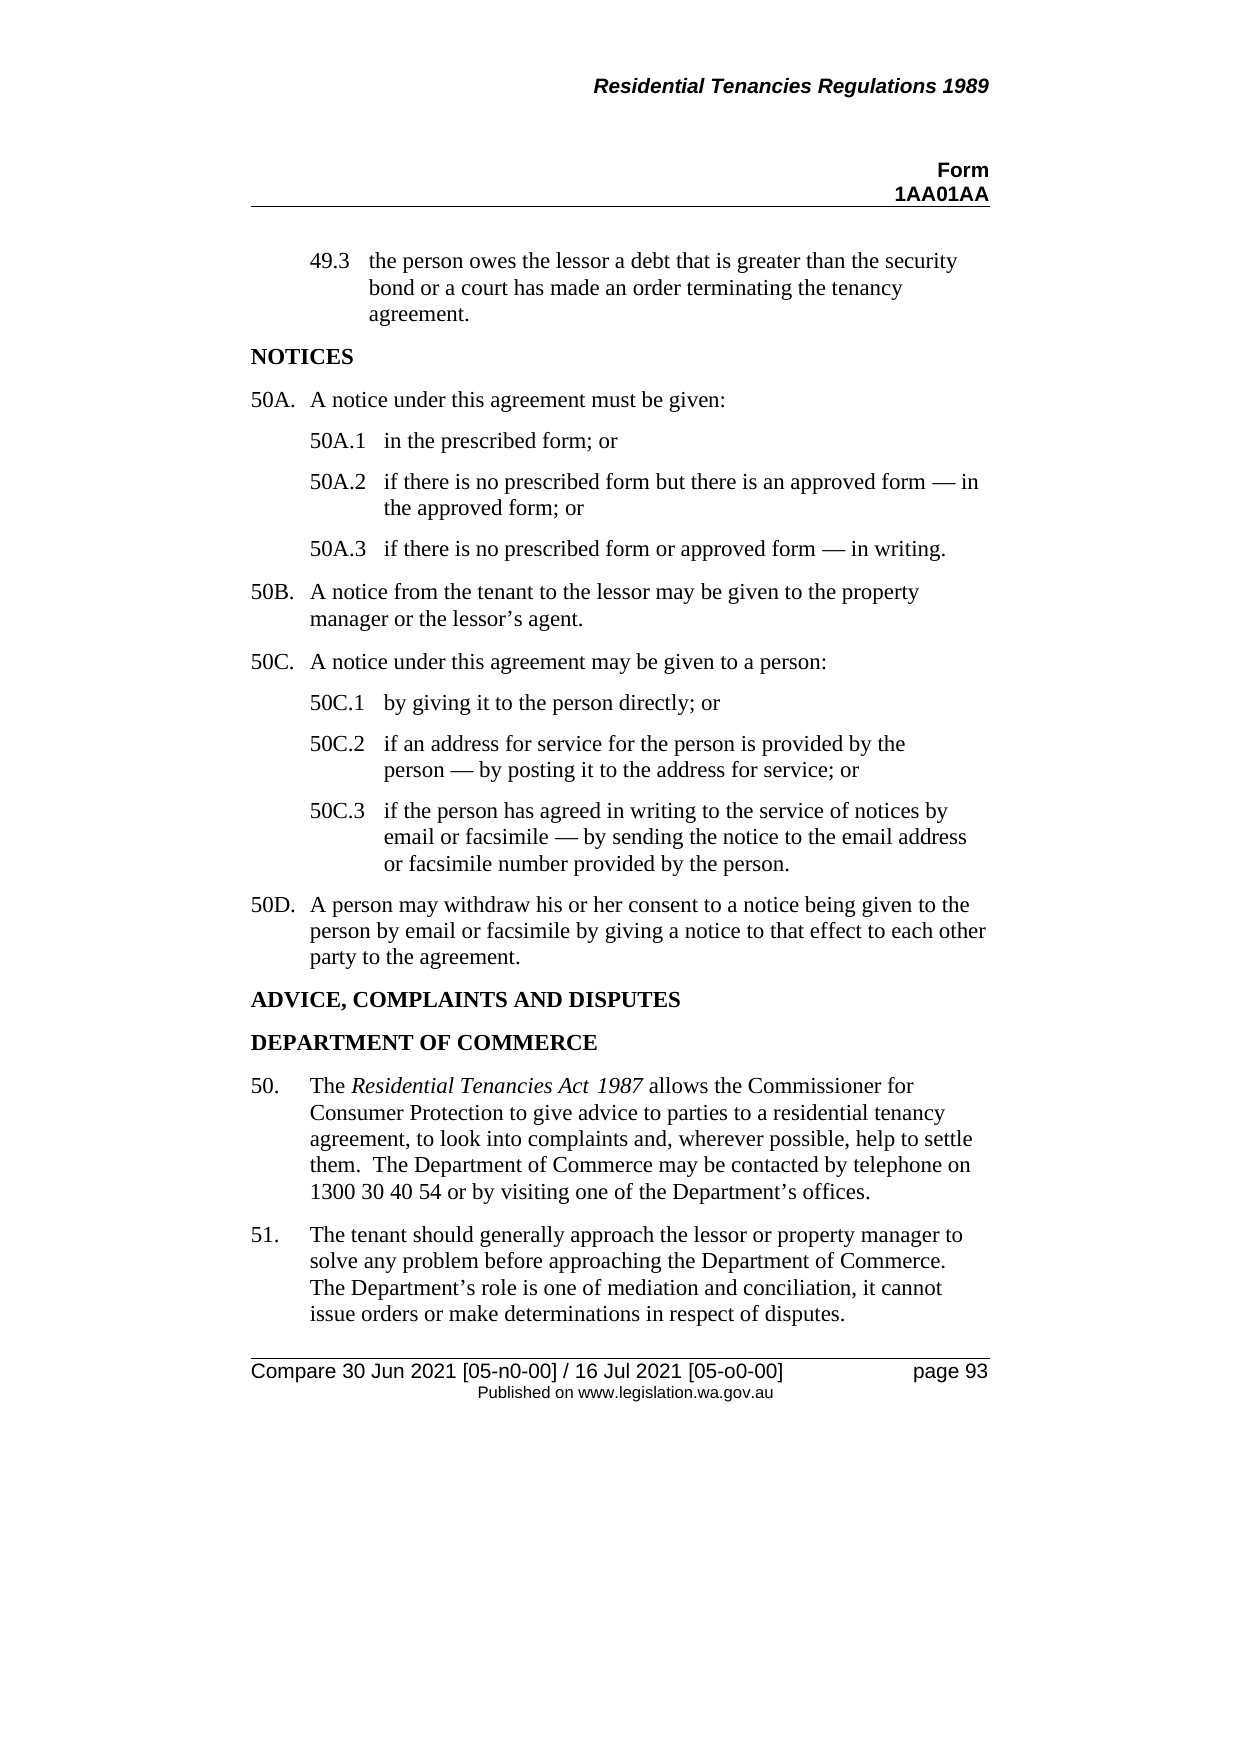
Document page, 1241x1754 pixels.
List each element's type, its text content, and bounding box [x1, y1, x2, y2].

text 50B. A notice from the tenant to the lessor may be given to the property manager or the lessor’s agent. [251, 578, 990, 631]
text 51. The tenant should generally approach the lessor or property manager to solve any problem before approaching the Department of Commerce. The Department’s role is one of mediation and conciliation, it cannot issue orders or make determinations in respect of disputes. [251, 1221, 990, 1326]
text 50A.3 if there is no prescribed form or approved form — in writing. [251, 535, 990, 562]
text 50. The Residential Tenancies Act 1987 allows the Commissioner for Consumer Protection to give advice to parties to a residential tenancy agreement, to look into complaints and, wherever possible, help to settle them. The Department of Commerce may be contacted by telephone on 1300 30 40 54 or by visiting one of the Department’s offices. [251, 1072, 990, 1204]
text ADVICE, COMPLAINTS AND DISPUTES [251, 986, 990, 1013]
text 50A.2 if there is no prescribed form but there is an approved form — in the approved form; or [251, 468, 990, 521]
text 50C. A notice under this agreement may be given to a person: [251, 648, 990, 674]
text NOTICES [251, 343, 990, 369]
text Department of Commerce [251, 1029, 990, 1056]
text 50C.3 if the person has agreed in writing to the service of notices by email or facsimile — by sending the notice to the email address or facsimile number provided by the person. [251, 797, 990, 876]
text 50A.1 in the prescribed form; or [251, 427, 990, 453]
text 50C.1 by giving it to the person directly; or [251, 689, 990, 715]
text 50C.2 if an address for service for the person is provided by the person — by posting it to the address for service; or [251, 730, 990, 782]
text 50A. A notice under this agreement must be given: [251, 386, 990, 413]
text 49.3 the person owes the lessor a debt that is greater than the security bond or a court has made an order terminating the tenancy agreement. [251, 247, 990, 327]
text 50D. A person may withdraw his or her consent to a notice being given to the person by email or facsimile by giving a notice to that effect to each other party to the agreement. [251, 891, 990, 970]
